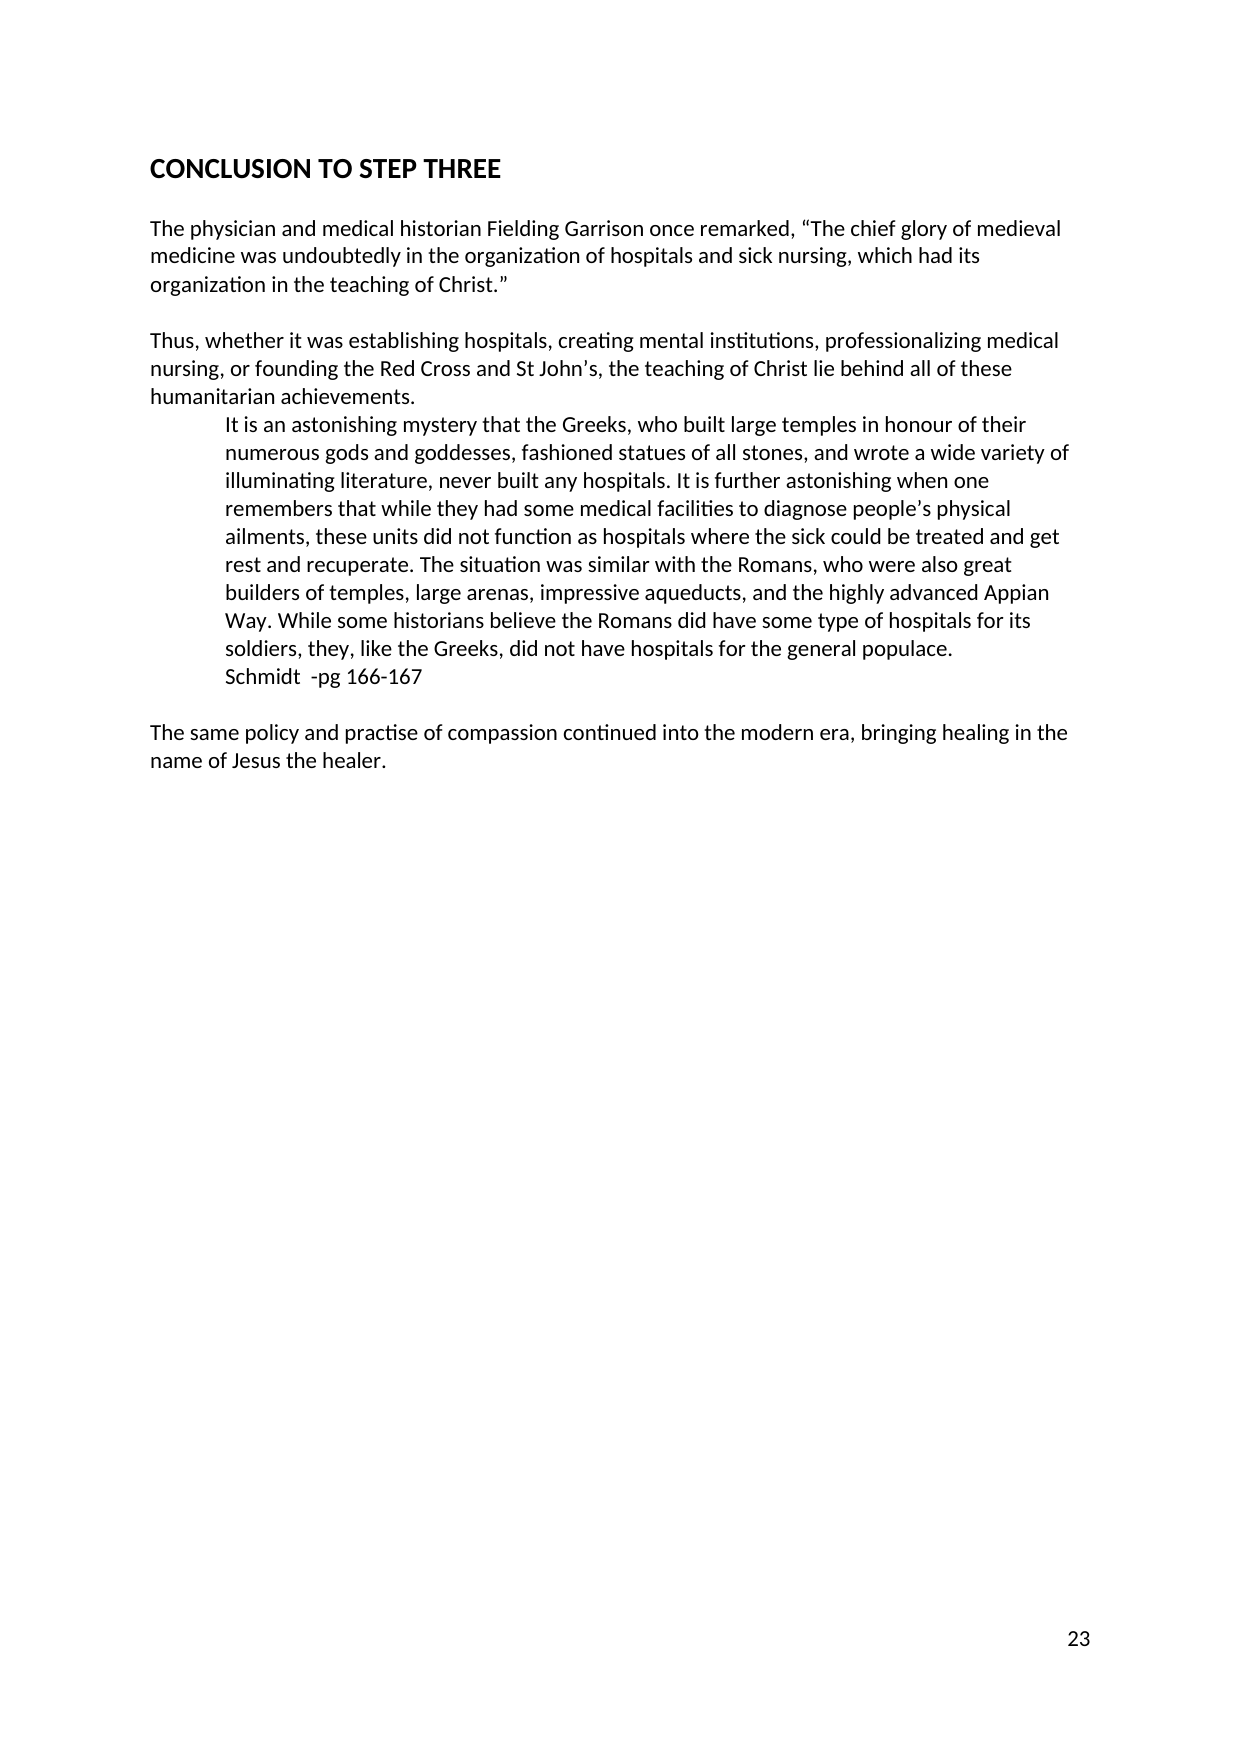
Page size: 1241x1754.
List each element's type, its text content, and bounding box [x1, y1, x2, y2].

text Thus, whether it was establishing hospitals, creating mental institutions, professionalizing medical nursing, or founding the Red Cross and St John’s, the teaching of Christ lie behind all of these humanitarian achievements. [150, 326, 1090, 410]
text CONCLUSION TO STEP THREE [150, 150, 1090, 186]
text The physician and medical historian Fielding Garrison once remarked, “The chief glory of medieval medicine was undoubtedly in the organization of hospitals and sick nursing, which had its organization in the teaching of Christ.” [150, 214, 1090, 298]
text It is an astonishing mystery that the Greeks, who built large temples in honour of their numerous gods and goddesses, fashioned statues of all stones, and wrote a wide variety of illuminating literature, never built any hospitals. It is further astonishing when one remembers that while they had some medical facilities to diagnose people’s physical ailments, these units did not function as hospitals where the sick could be treated and get rest and recuperate. The situation was similar with the Romans, who were also great builders of temples, large arenas, impressive aqueducts, and the highly advanced Appian Way. While some historians believe the Romans did have some type of hospitals for its soldiers, they, like the Greeks, did not have hospitals for the general populace. Schmidt -pg 166-167 [225, 410, 1090, 690]
text The same policy and practise of compassion continued into the modern era, bringing healing in the name of Jesus the healer. [150, 718, 1090, 774]
